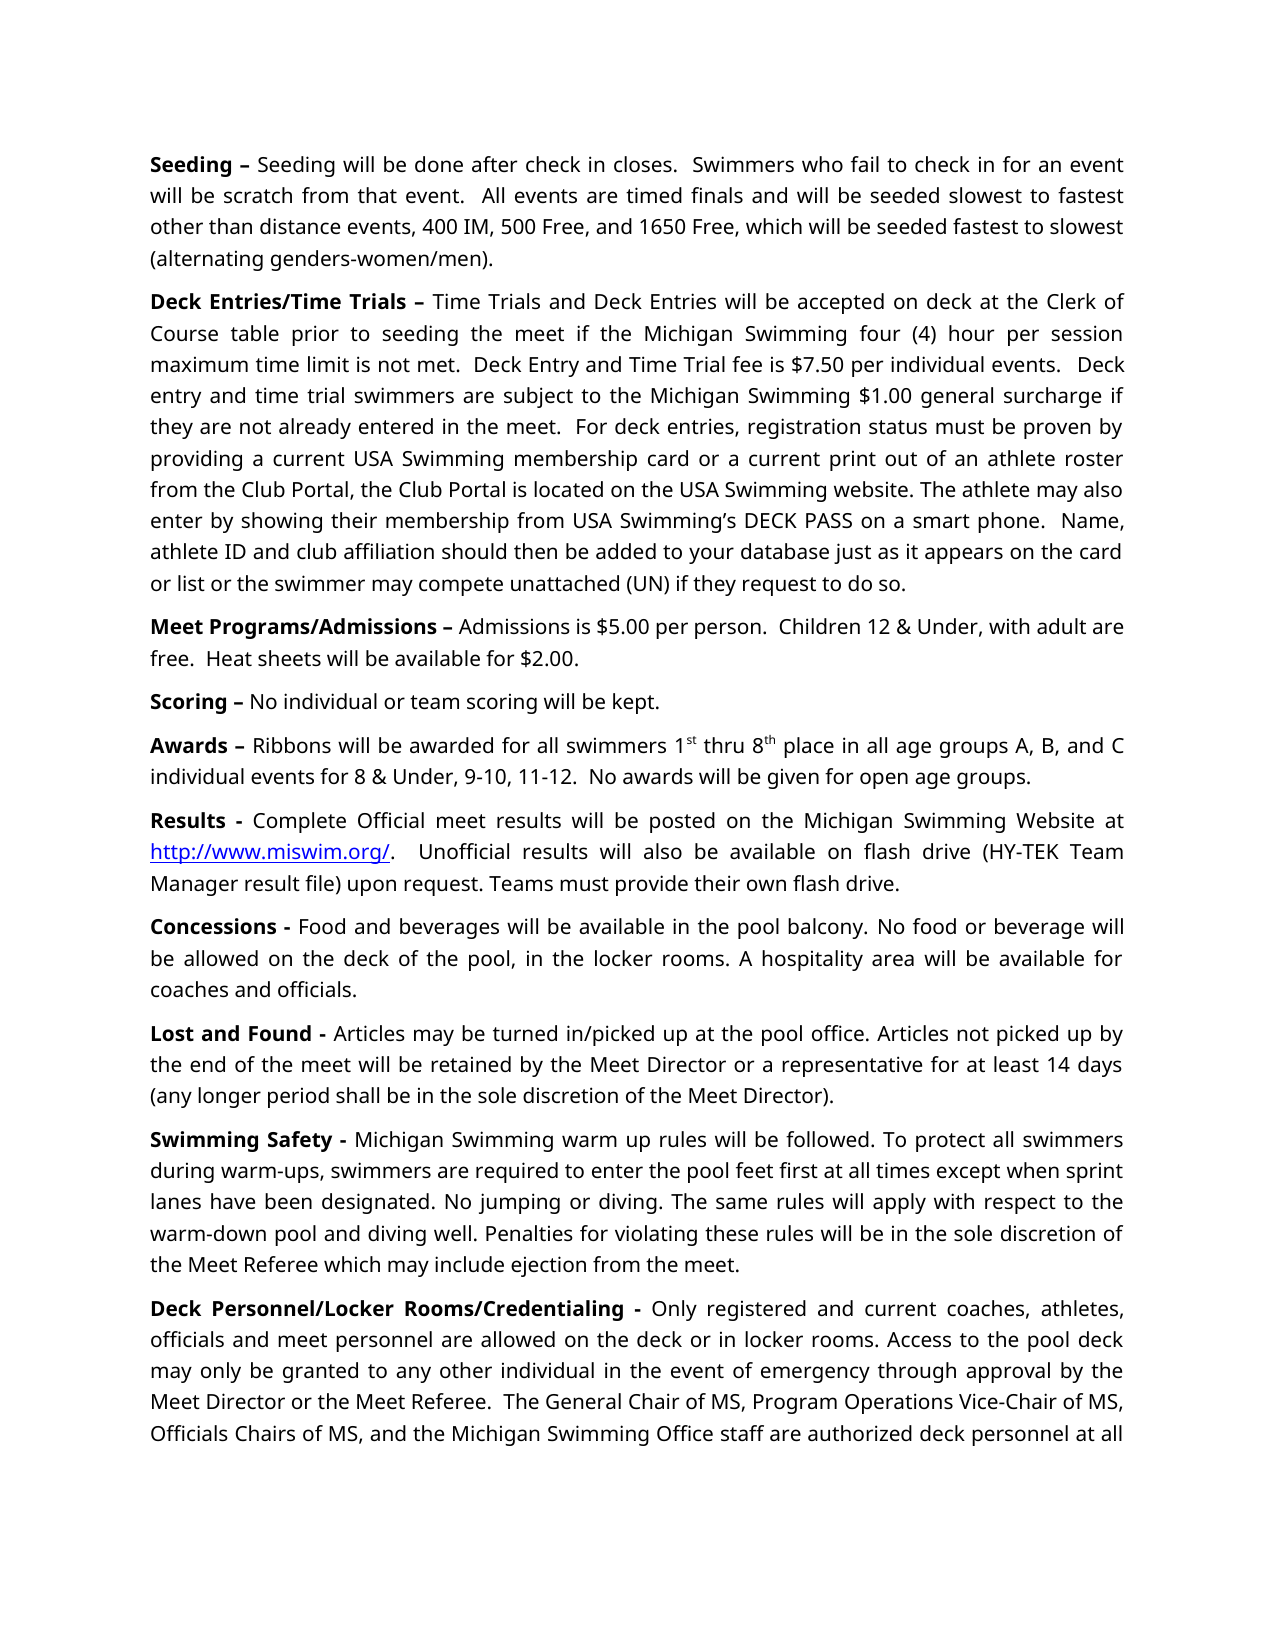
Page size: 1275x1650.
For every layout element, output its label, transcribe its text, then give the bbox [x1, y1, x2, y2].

text Concessions - Food and beverages will be available in the pool balcony. No food or beverage will be allowed on the deck of the pool, in the locker rooms. A hospitality area will be available for coaches and officials. [150, 912, 1125, 1003]
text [150, 1294, 1125, 1447]
text Deck Entries/Time Trials – Time Trials and Deck Entries will be accepted on deck at the Clerk of Course table prior to seeding the meet if the Michigan Swimming four (4) hour per session maximum time limit is not met. Deck Entry and Time Trial fee is $7.50 per individual events. Deck entry and time trial swimmers are subject to the Michigan Swimming $1.00 general surcharge if they are not already entered in the meet. For deck entries, registration status must be proven by providing a current USA Swimming membership card or a current print out of an athlete roster from the Club Portal, the Club Portal is located on the USA Swimming website. The athlete may also enter by showing their membership from USA Swimming’s DECK PASS on a smart phone. Name, athlete ID and club affiliation should then be added to your database just as it appears on the card or list or the swimmer may compete unattached (UN) if they request to do so. [150, 287, 1125, 597]
text Awards – Ribbons will be awarded for all swimmers 1st thru 8th place in all age groups A, B, and C individual events for 8 & Under, 9-10, 11-12. No awards will be given for open age groups. [150, 731, 1125, 791]
text Scoring – No individual or team scoring will be kept. [150, 687, 1125, 716]
text Swimming Safety - Michigan Swimming warm up rules will be followed. To protect all swimmers during warm-ups, swimmers are required to enter the pool feet first at all times except when sprint lanes have been designated. No jumping or diving. The same rules will apply with respect to the warm-down pool and diving well. Penalties for violating these rules will be in the sole discretion of the Meet Referee which may include ejection from the meet. [150, 1125, 1125, 1278]
text Results - Complete Official meet results will be posted on the Michigan Swimming Website at http://www.miswim.org/. Unofficial results will also be available on flash drive (HY- Team Manager result file) upon request. Teams must provide their own flash drive. [150, 806, 1125, 897]
text Seeding – Seeding will be done after check in closes. Swimmers who fail to check in for an event will be scratch from that event. All events are timed finals and will be seeded slowest to fastest other than distance events, 400 IM, 500 Free, and 1650 Free, which will be seeded fastest to slowest (alternating genders-women/men). [150, 150, 1125, 272]
text Lost and Found - Articles may be turned in/picked up at the pool office. Articles not picked up by the end of the meet will be retained by the Meet Director or a representative for at least 14 days (any longer period shall be in the sole discretion of the Meet Director). [150, 1019, 1125, 1110]
text Meet Programs/Admissions – Admissions is $5.00 per person. Children 12 & Under, with adult are free. Heat sheets will be available for $2.00. [150, 612, 1125, 672]
